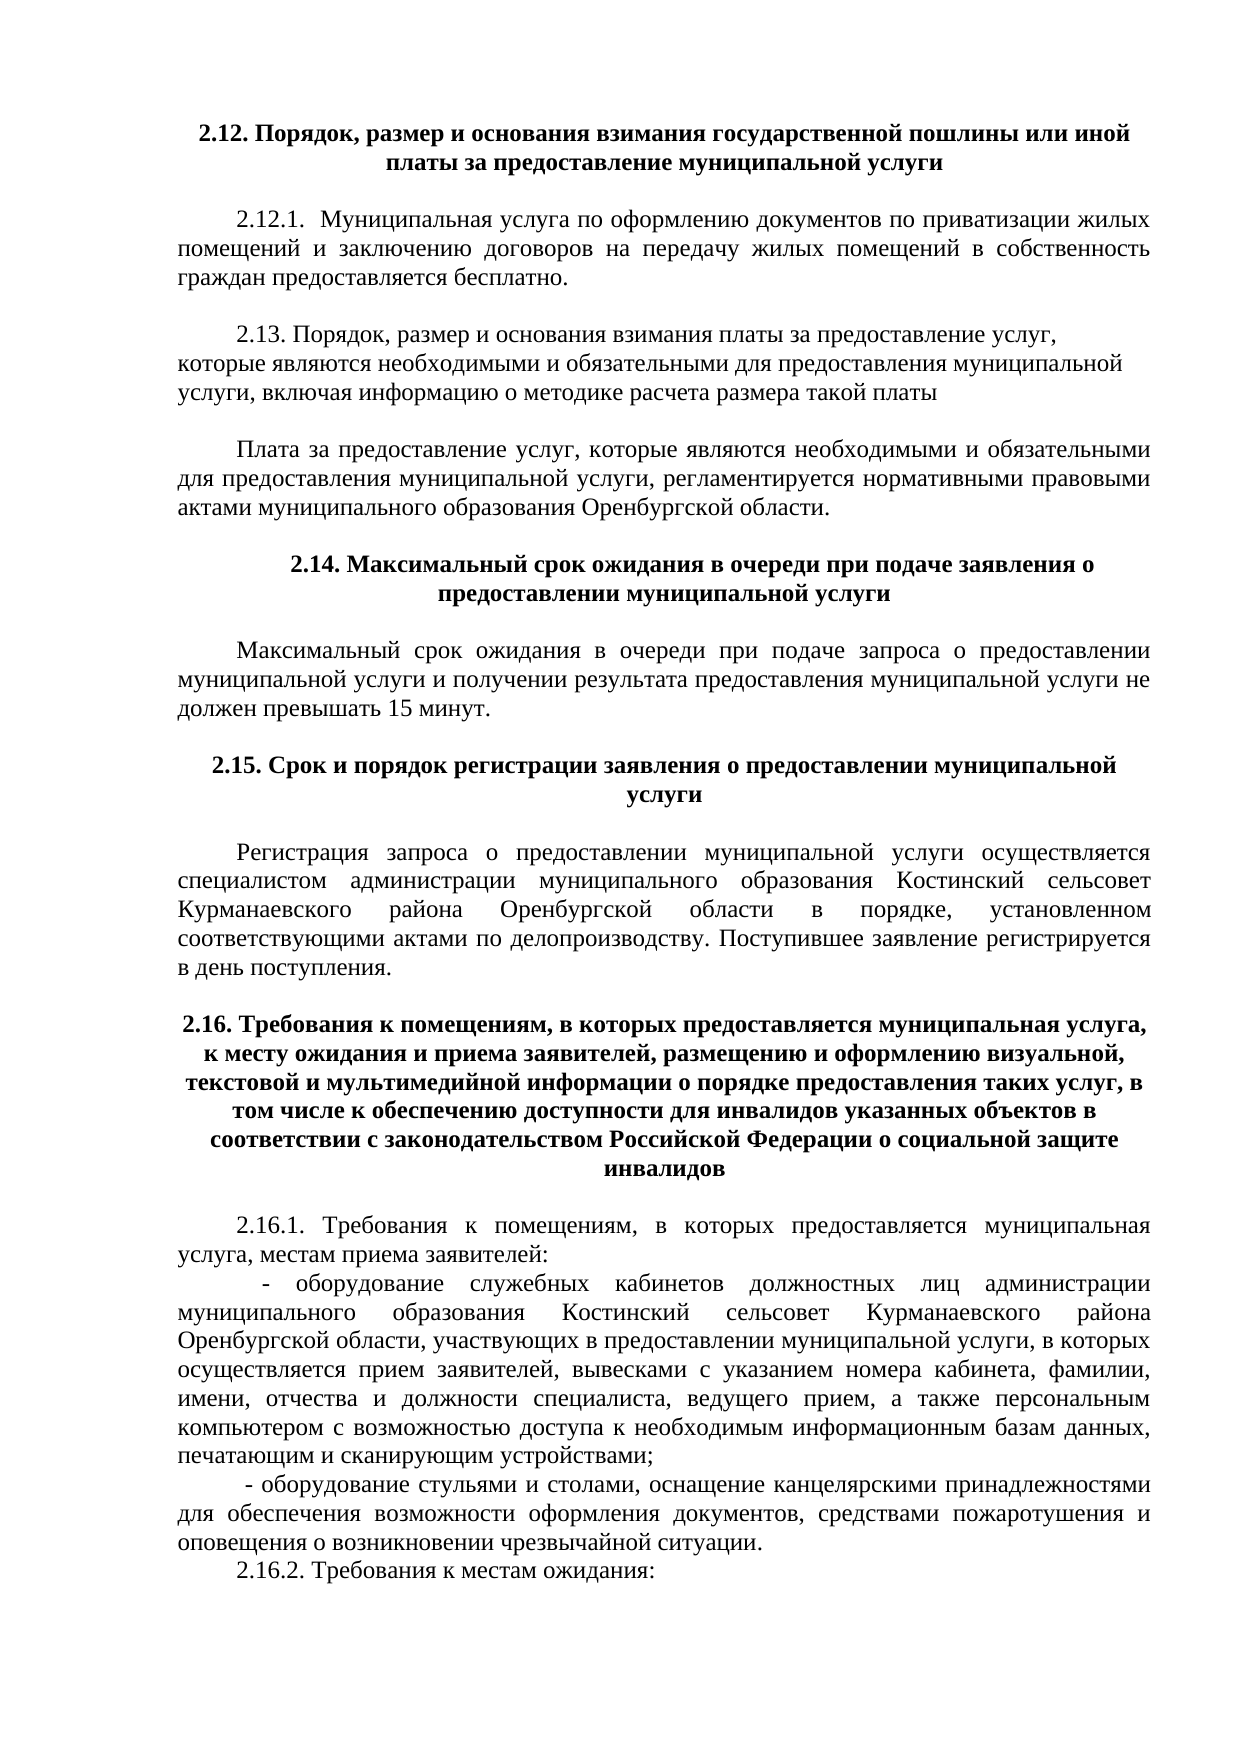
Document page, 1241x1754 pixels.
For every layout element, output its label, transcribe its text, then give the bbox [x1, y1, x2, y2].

text 2.16. Требования к помещениям, в которых предоставляется муниципальная услуга, к месту ожидания и приема заявителей, размещению и оформлению визуальной, текстовой и мультимедийной информации о порядке предоставления таких услуг, в том числе к обеспечению доступности для инвалидов указанных объектов в соответствии с законодательством Российской Федерации о социальной защите инвалидов [177, 1009, 1152, 1182]
text Плата за предоставление услуг, которые являются необходимыми и обязательными для предоставления муниципальной услуги, регламентируется нормативными правовыми актами муниципального образования Оренбургской области. [177, 434, 1152, 521]
text 2.14. Максимальный срок ожидания в очереди при подаче заявления о предоставлении муниципальной услуги [177, 549, 1152, 607]
text 2.16.1. Требования к помещениям, в которых предоставляется муниципальная услуга, местам приема заявителей: [177, 1211, 1152, 1268]
text 2.12.1. Муниципальная услуга по оформлению документов по приватизации жилых помещений и заключению договоров на передачу жилых помещений в собственность граждан предоставляется бесплатно. [177, 204, 1152, 291]
text 2.12. Порядок, размер и основания взимания государственной пошлины или иной платы за предоставление муниципальной услуги [177, 118, 1152, 176]
text 2.13. Порядок, размер и основания взимания платы за предоставление услуг, которые являются необходимыми и обязательными для предоставления муниципальной услуги, включая информацию о методике расчета размера такой платы [177, 319, 1152, 406]
text - оборудование служебных кабинетов должностных лиц администрации муниципального образования Костинский сельсовет Курманаевского района Оренбургской области, участвующих в предоставлении муниципальной услуги, в которых осуществляется прием заявителей, вывесками с указанием номера кабинета, фамилии, имени, отчества и должности специалиста, ведущего прием, а также персональным компьютером с возможностью доступа к необходимым информационным базам данных, печатающим и сканирующим устройствами; [177, 1268, 1152, 1469]
text 2.16.2. Требования к местам ожидания: [177, 1556, 1152, 1584]
text 2.15. Срок и порядок регистрации заявления о предоставлении муниципальной услуги [177, 751, 1152, 808]
text - оборудование стульями и столами, оснащение канцелярскими принадлежностями для обеспечения возможности оформления документов, средствами пожаротушения и оповещения о возникновении чрезвычайной ситуации. [177, 1469, 1152, 1556]
text Максимальный срок ожидания в очереди при подаче запроса о предоставлении муниципальной услуги и получении результата предоставления муниципальной услуги не должен превышать 15 минут. [177, 636, 1152, 722]
text Регистрация запроса о предоставлении муниципальной услуги осуществляется специалистом администрации муниципального образования Костинский сельсовет Курманаевского района Оренбургской области в порядке, установленном соответствующими актами по делопроизводству. Поступившее заявление регистрируется в день поступления. [177, 837, 1152, 981]
